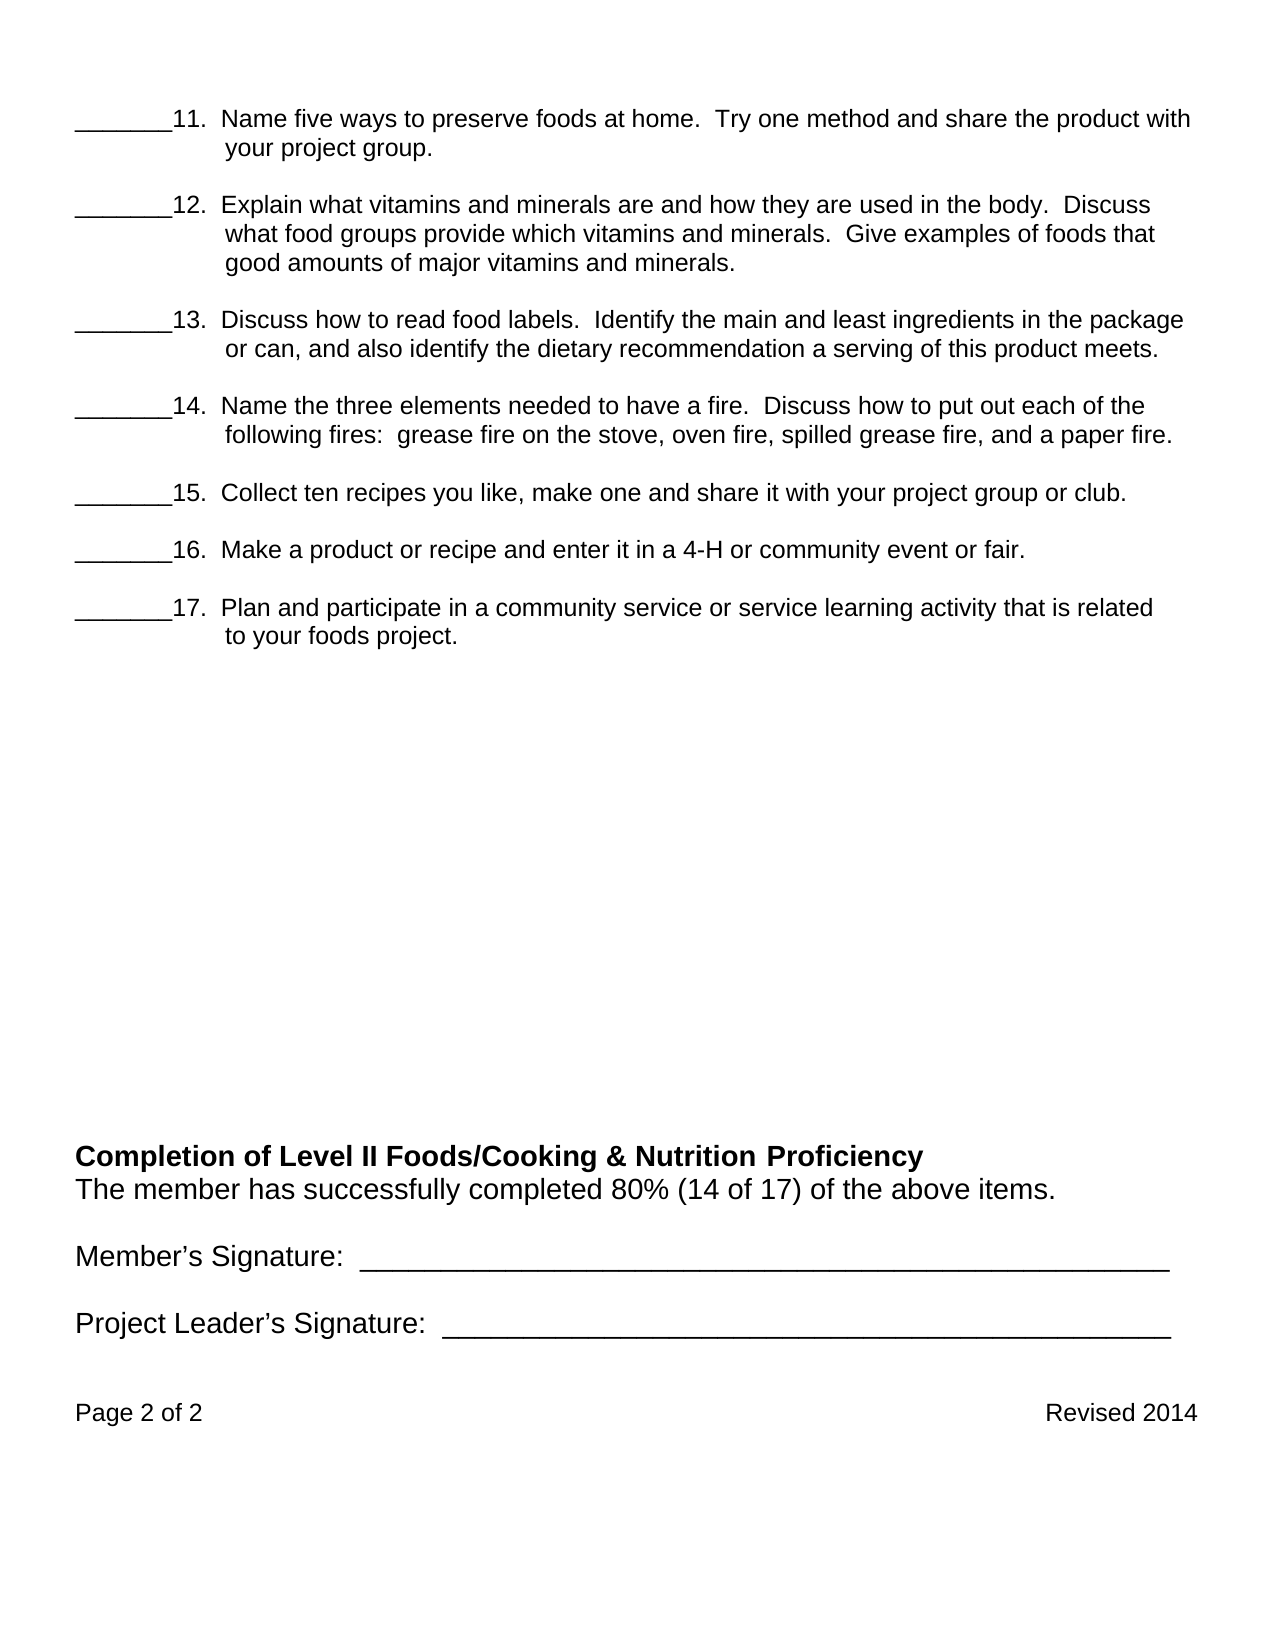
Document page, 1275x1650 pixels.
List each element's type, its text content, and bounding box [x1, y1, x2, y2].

text good amounts of major vitamins and minerals. [75, 247, 1200, 276]
text your project group. [75, 132, 1200, 161]
text following fires: grease fire on the stove, oven fire, spilled grease fire, and a paper fire. [75, 420, 1200, 449]
text _______13. Discuss how to read food labels. Identify the main and least ingredients in the package [75, 305, 1200, 334]
text _______11. Name five ways to preserve foods at home. Try one method and share the product with [75, 75, 1200, 132]
text what food groups provide which vitamins and minerals. Give examples of foods that [75, 219, 1200, 247]
text The member has successfully completed 80% (14 of 17) of the above items. [75, 1172, 1200, 1206]
text _______14. Name the three elements needed to have a fire. Discuss how to put out each of the [75, 391, 1200, 420]
text _______12. Explain what vitamins and minerals are and how they are used in the body. Discuss [75, 190, 1200, 219]
text _______15. Collect ten recipes you like, make one and share it with your project group or club. [75, 477, 1200, 506]
text to your foods project. [75, 621, 1200, 650]
text or can, and also identify the dietary recommendation a serving of this product meets. [75, 334, 1200, 362]
text Project Leader’s Signature: _____________________________________________ [75, 1306, 1200, 1340]
text _______16. Make a product or recipe and enter it in a 4-H or community event or fair. [75, 535, 1200, 564]
text _______17. Plan and participate in a community service or service learning activity that is related [75, 592, 1200, 621]
text Member’s Signature: __________________________________________________ [75, 1239, 1200, 1273]
text Page 2 of 2 Revised 2014 [75, 1397, 1200, 1426]
text Completion of Level II Foods/Cooking & Nutrition Proficiency [75, 1139, 1200, 1172]
